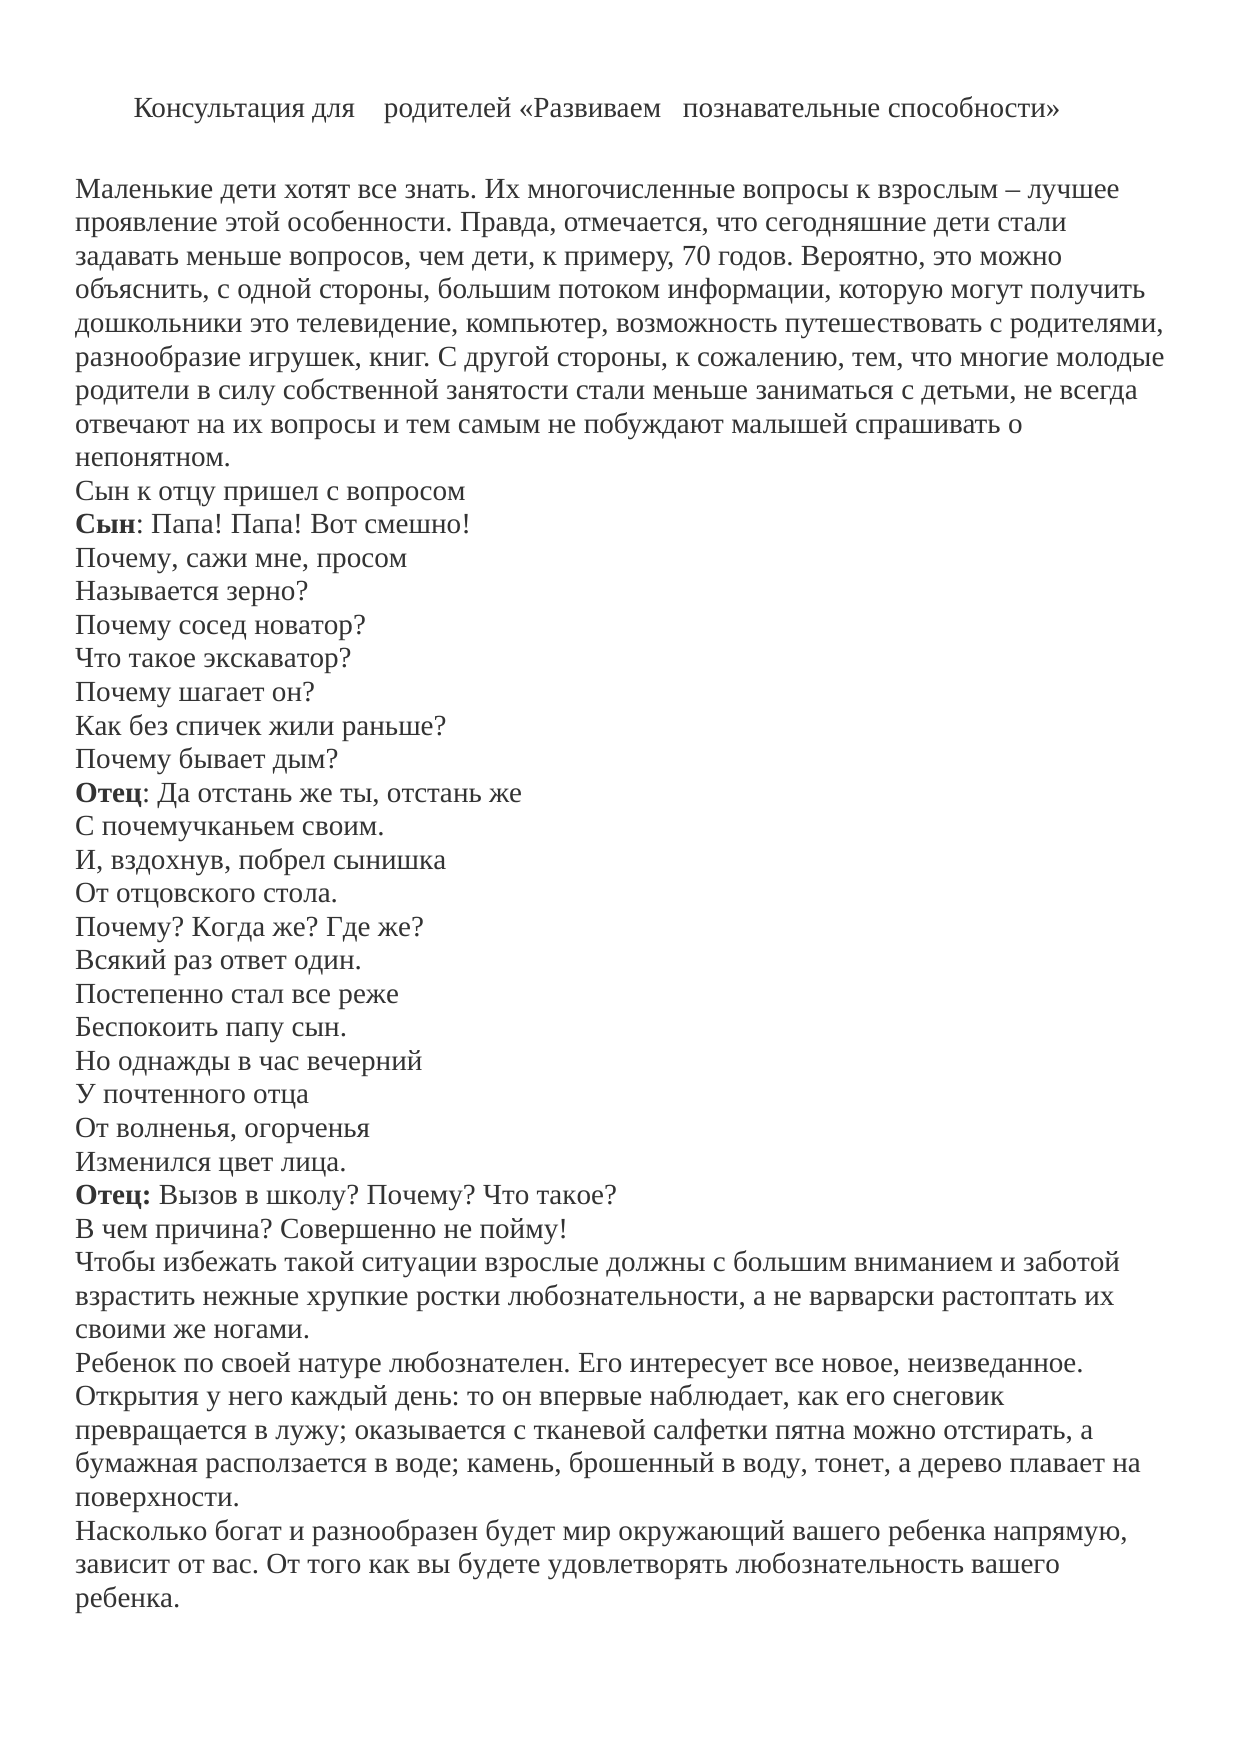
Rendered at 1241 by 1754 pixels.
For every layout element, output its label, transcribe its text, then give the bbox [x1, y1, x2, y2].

text Но однажды в час вечерний [75, 1043, 1165, 1077]
text Как без спичек жили раньше? [75, 708, 1165, 741]
text Сын к отцу пришел с вопросом [75, 473, 1165, 506]
text С почемучканьем своим. [75, 808, 1165, 842]
subtitle Консультация для родителей «Развиваем познавательные способности» [75, 91, 1165, 124]
text Всякий раз ответ один. [75, 942, 1165, 976]
text Называется зерно? [75, 573, 1165, 607]
text Ребенок по своей натуре любознателен. Его интересует все новое, неизведанное. Открытия у него каждый день: то он впервые наблюдает, как его снеговик превращается в лужу; оказывается с тканевой салфетки пятна можно отстирать, а бумажная расползается в воде; камень, брошенный в воду, тонет, а дерево плавает на поверхности. [75, 1345, 1165, 1513]
text Постепенно стал все реже [75, 976, 1165, 1009]
text От волненья, огорченья [75, 1110, 1165, 1144]
text Сын: Папа! Папа! Вот смешно! [75, 506, 1165, 540]
subtitle Маленькие дети хотят все знать. Их многочисленные вопросы к взрослым – лучшее проявление этой особенности. Правда, отмечается, что сегодняшние дети стали задавать меньше вопросов, чем дети, к примеру, 70 годов. Вероятно, это можно объяснить, с одной стороны, большим потоком информации, которую могут получить дошкольники это телевидение, компьютер, возможность путешествовать с родителями, разнообразие игрушек, книг. С другой стороны, к сожалению, тем, что многие молодые родители в силу собственной занятости стали меньше заниматься с детьми, не всегда отвечают на их вопросы и тем самым не побуждают малышей спрашивать о непонятном. [75, 171, 1165, 473]
text Чтобы избежать такой ситуации взрослые должны с большим вниманием и заботой взрастить нежные хрупкие ростки любознательности, а не варварски растоптать их своими же ногами. [75, 1244, 1165, 1345]
text В чем причина? Совершенно не пойму! [75, 1211, 1165, 1244]
text Почему шагает он? [75, 674, 1165, 708]
text Почему? Когда же? Где же? [75, 909, 1165, 942]
text Отец: Да отстань же ты, отстань же [75, 775, 1165, 808]
text Изменился цвет лица. [75, 1144, 1165, 1177]
text Почему, сажи мне, просом [75, 540, 1165, 573]
text Отец: Вызов в школу? Почему? Что такое? [75, 1177, 1165, 1211]
text У почтенного отца [75, 1077, 1165, 1110]
text От отцовского стола. [75, 875, 1165, 909]
text Насколько богат и разнообразен будет мир окружающий вашего ребенка напрямую, зависит от вас. От того как вы будете удовлетворять любознательность вашего ребенка. [75, 1513, 1165, 1613]
text Почему бывает дым? [75, 741, 1165, 775]
text Беспокоить папу сын. [75, 1009, 1165, 1043]
text И, вздохнув, побрел сынишка [75, 842, 1165, 875]
text Почему сосед новатор? [75, 607, 1165, 641]
text Что такое экскаватор? [75, 641, 1165, 674]
